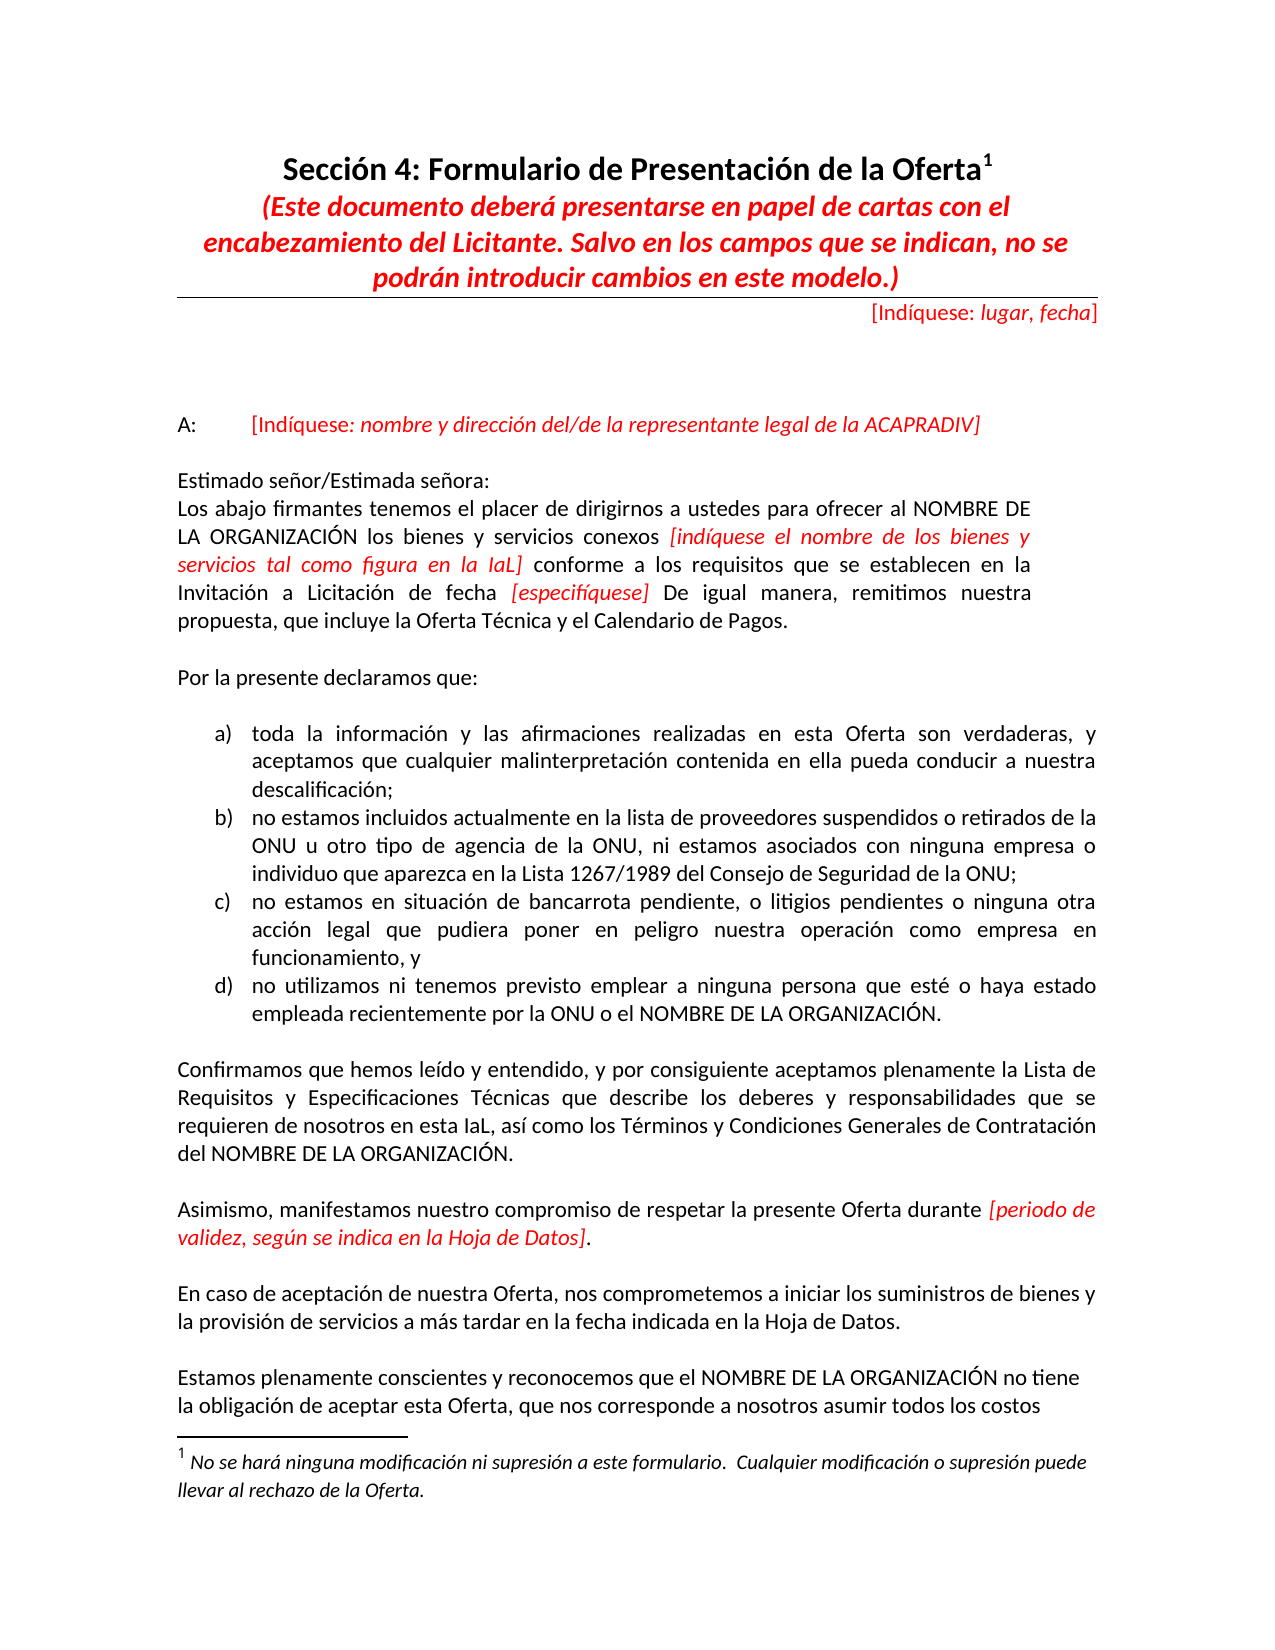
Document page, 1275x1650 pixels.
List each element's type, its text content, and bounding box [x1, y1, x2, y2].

text A: [Indíquese: nombre y dirección del/de la representante legal de la ACAPRADIV] [177, 410, 1098, 438]
list no utilizamos ni tenemos previsto emplear a ninguna persona que esté o haya estado empleada recientemente por la ONU o el NOMBRE DE LA ORGANIZACIÓN. [214, 971, 1098, 1027]
text Asimismo, manifestamos nuestro compromiso de respetar la presente Oferta durante [periodo de validez, según se indica en la Hoja de Datos]. [177, 1195, 1098, 1251]
text [Indíquese: lugar, fecha] [177, 298, 1098, 326]
list toda la información y las afirmaciones realizadas en esta Oferta son verdaderas, y aceptamos que cualquier malinterpretación contenida en ella pueda conducir a nuestra descalificación; [214, 719, 1098, 803]
text Sección 4: Formulario de Presentación de la Oferta [177, 148, 1098, 188]
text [177, 1363, 1098, 1419]
text Estimado señor/Estimada señora: [177, 466, 1098, 494]
text Por la presente declaramos que: [177, 663, 1098, 691]
text Los abajo firmantes tenemos el placer de dirigirnos a ustedes para ofrecer al NOMBRE DE LA ORGANIZACIÓN los bienes y servicios conexos [indíquese el nombre de los bienes y servicios tal como figura en la IaL] conforme a los requisitos que se establecen en la Invitación a Licitación de fecha [especifíquese] De igual manera, remitimos nuestra propuesta, que incluye la Oferta Técnica y el Calendario de Pagos. [177, 494, 1032, 634]
text Confirmamos que hemos leído y entendido, y por consiguiente aceptamos plenamente la Lista de Requisitos y Especificaciones Técnicas que describe los deberes y responsabilidades que se requieren de nosotros en esta IaL, así como los Términos y Condiciones Generales de Contratación del NOMBRE DE LA ORGANIZACIÓN. [177, 1055, 1098, 1167]
text (Este documento deberá presentarse en papel de cartas con el encabezamiento del Licitante. Salvo en los campos que se indican, no se podrán introducir cambios en este modelo.) [177, 188, 1098, 297]
list no estamos incluidos actualmente en la lista de proveedores suspendidos o retirados de la ONU u otro tipo de agencia de la ONU, ni estamos asociados con ninguna empresa o individuo que aparezca en la Lista 1267/1989 del Consejo de Seguridad de la ONU; [214, 803, 1098, 887]
list no estamos en situación de bancarrota pendiente, o litigios pendientes o ninguna otra acción legal que pudiera poner en peligro nuestra operación como empresa en funcionamiento, y [214, 887, 1098, 971]
text En caso de aceptación de nuestra Oferta, nos comprometemos a iniciar los suministros de bienes y la provisión de servicios a más tardar en la fecha indicada en la Hoja de Datos. [177, 1279, 1098, 1335]
